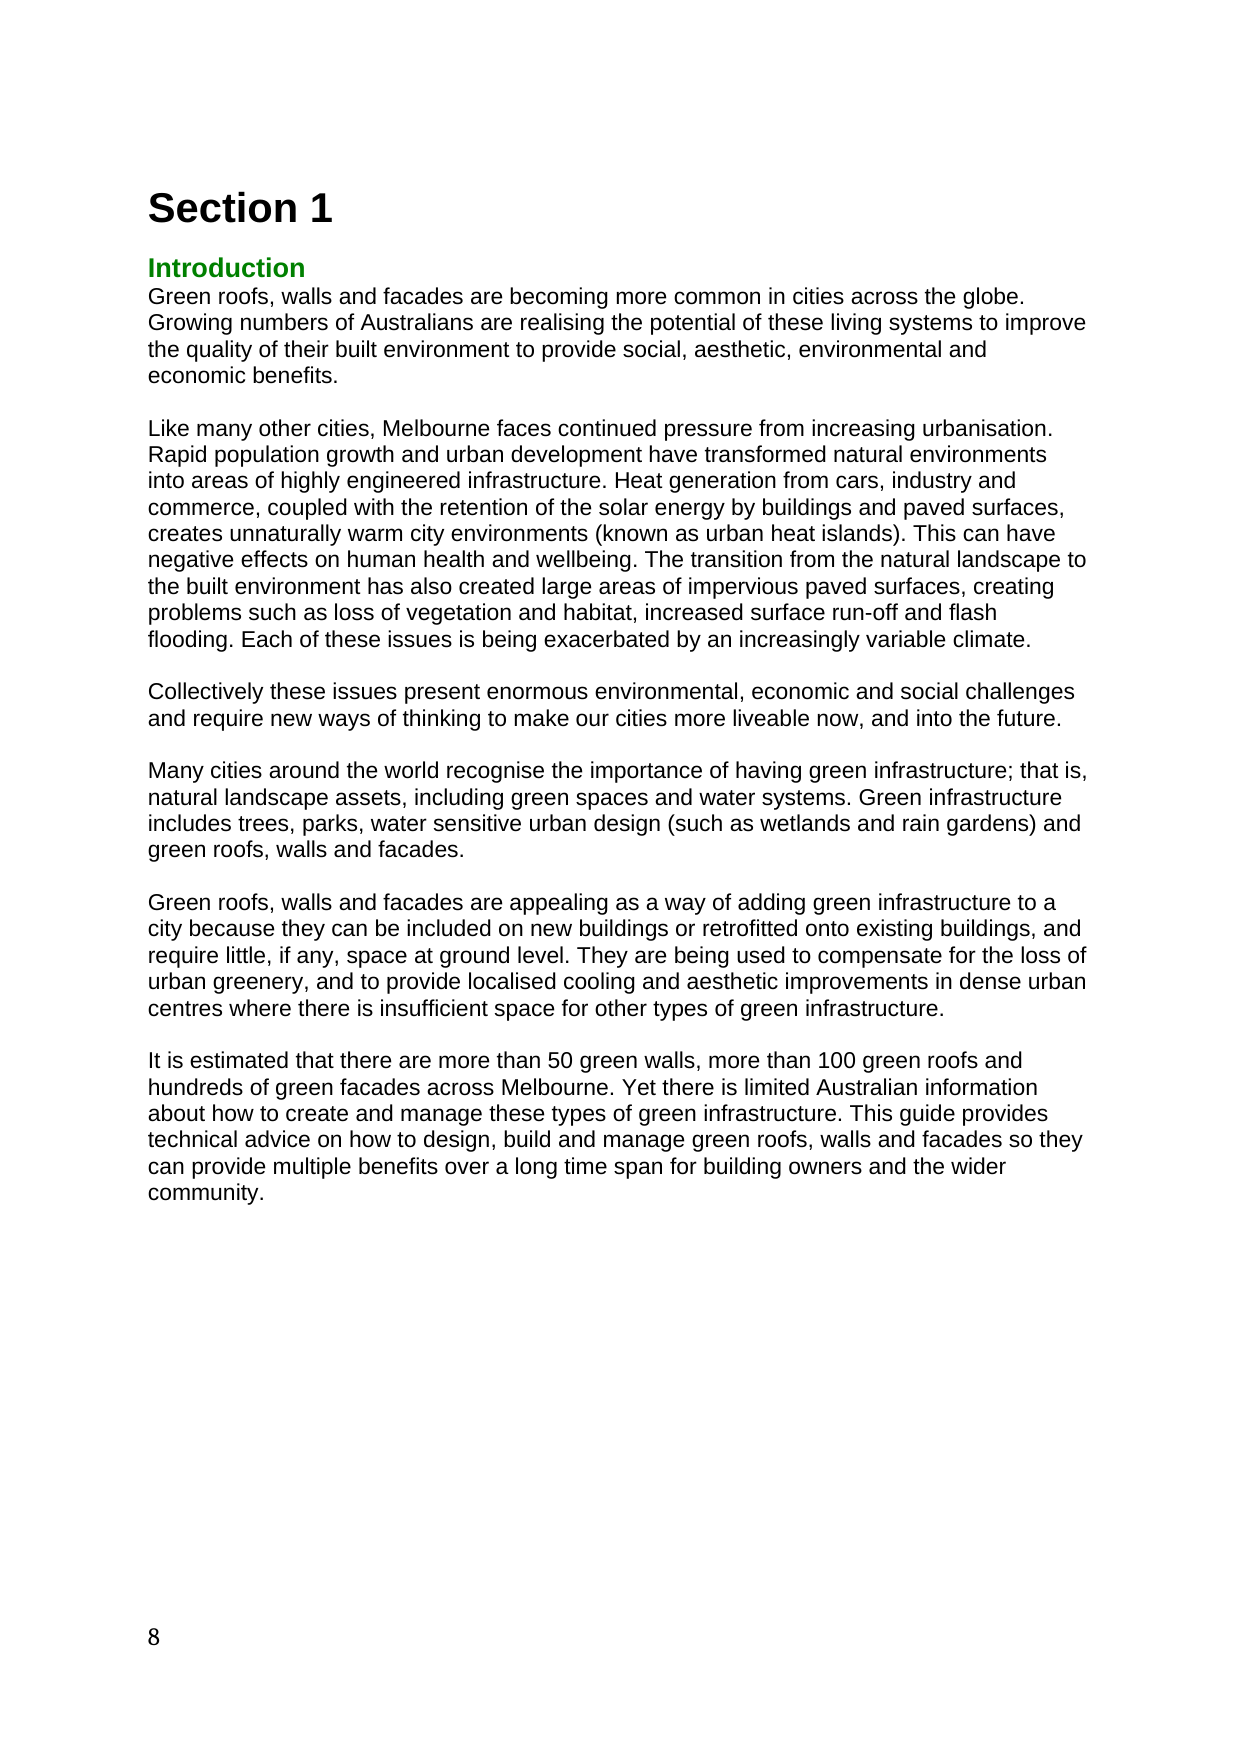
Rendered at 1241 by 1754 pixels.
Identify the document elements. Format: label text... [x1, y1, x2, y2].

subtitle Introduction [148, 252, 1090, 283]
text Collectively these issues present enormous environmental, economic and social challenges and require new ways of thinking to make our cities more liveable now, and into the future. [148, 678, 1090, 731]
text Many cities around the world recognise the importance of having green infrastructure; that is, natural landscape assets, including green spaces and water systems. Green infrastructure includes trees, parks, water sensitive urban design (such as wetlands and rain gardens) and green roofs, walls and facades. [148, 757, 1090, 863]
subtitle Section 1 [148, 183, 1090, 231]
text Green roofs, walls and facades are becoming more common in cities across the globe. Growing numbers of Australians are realising the potential of these living systems to improve the quality of their built environment to provide social, aesthetic, environmental and economic benefits. [148, 283, 1090, 388]
text Like many other cities, Melbourne faces continued pressure from increasing urbanisation. Rapid population growth and urban development have transformed natural environments into areas of highly engineered infrastructure. Heat generation from cars, industry and commerce, coupled with the retention of the solar energy by buildings and paved surfaces, creates unnaturally warm city environments (known as urban heat islands). This can have negative effects on human health and wellbeing. The transition from the natural landscape to the built environment has also created large areas of impervious paved surfaces, creating problems such as loss of vegetation and habitat, increased surface run-off and flash flooding. Each of these issues is being exacerbated by an increasingly variable climate. [148, 415, 1090, 652]
text It is estimated that there are more than 50 green walls, more than 100 green roofs and hundreds of green facades across Melbourne. Yet there is limited Australian information about how to create and manage these types of green infrastructure. This guide provides technical advice on how to design, build and manage green roofs, walls and facades so they can provide multiple benefits over a long time span for building owners and the wider community. [148, 1047, 1090, 1205]
text Green roofs, walls and facades are appealing as a way of adding green infrastructure to a city because they can be included on new buildings or retrofitted onto existing buildings, and require little, if any, space at ground level. They are being used to compensate for the loss of urban greenery, and to provide localised cooling and aesthetic improvements in dense urban centres where there is insufficient space for other types of green infrastructure. [148, 889, 1090, 1021]
